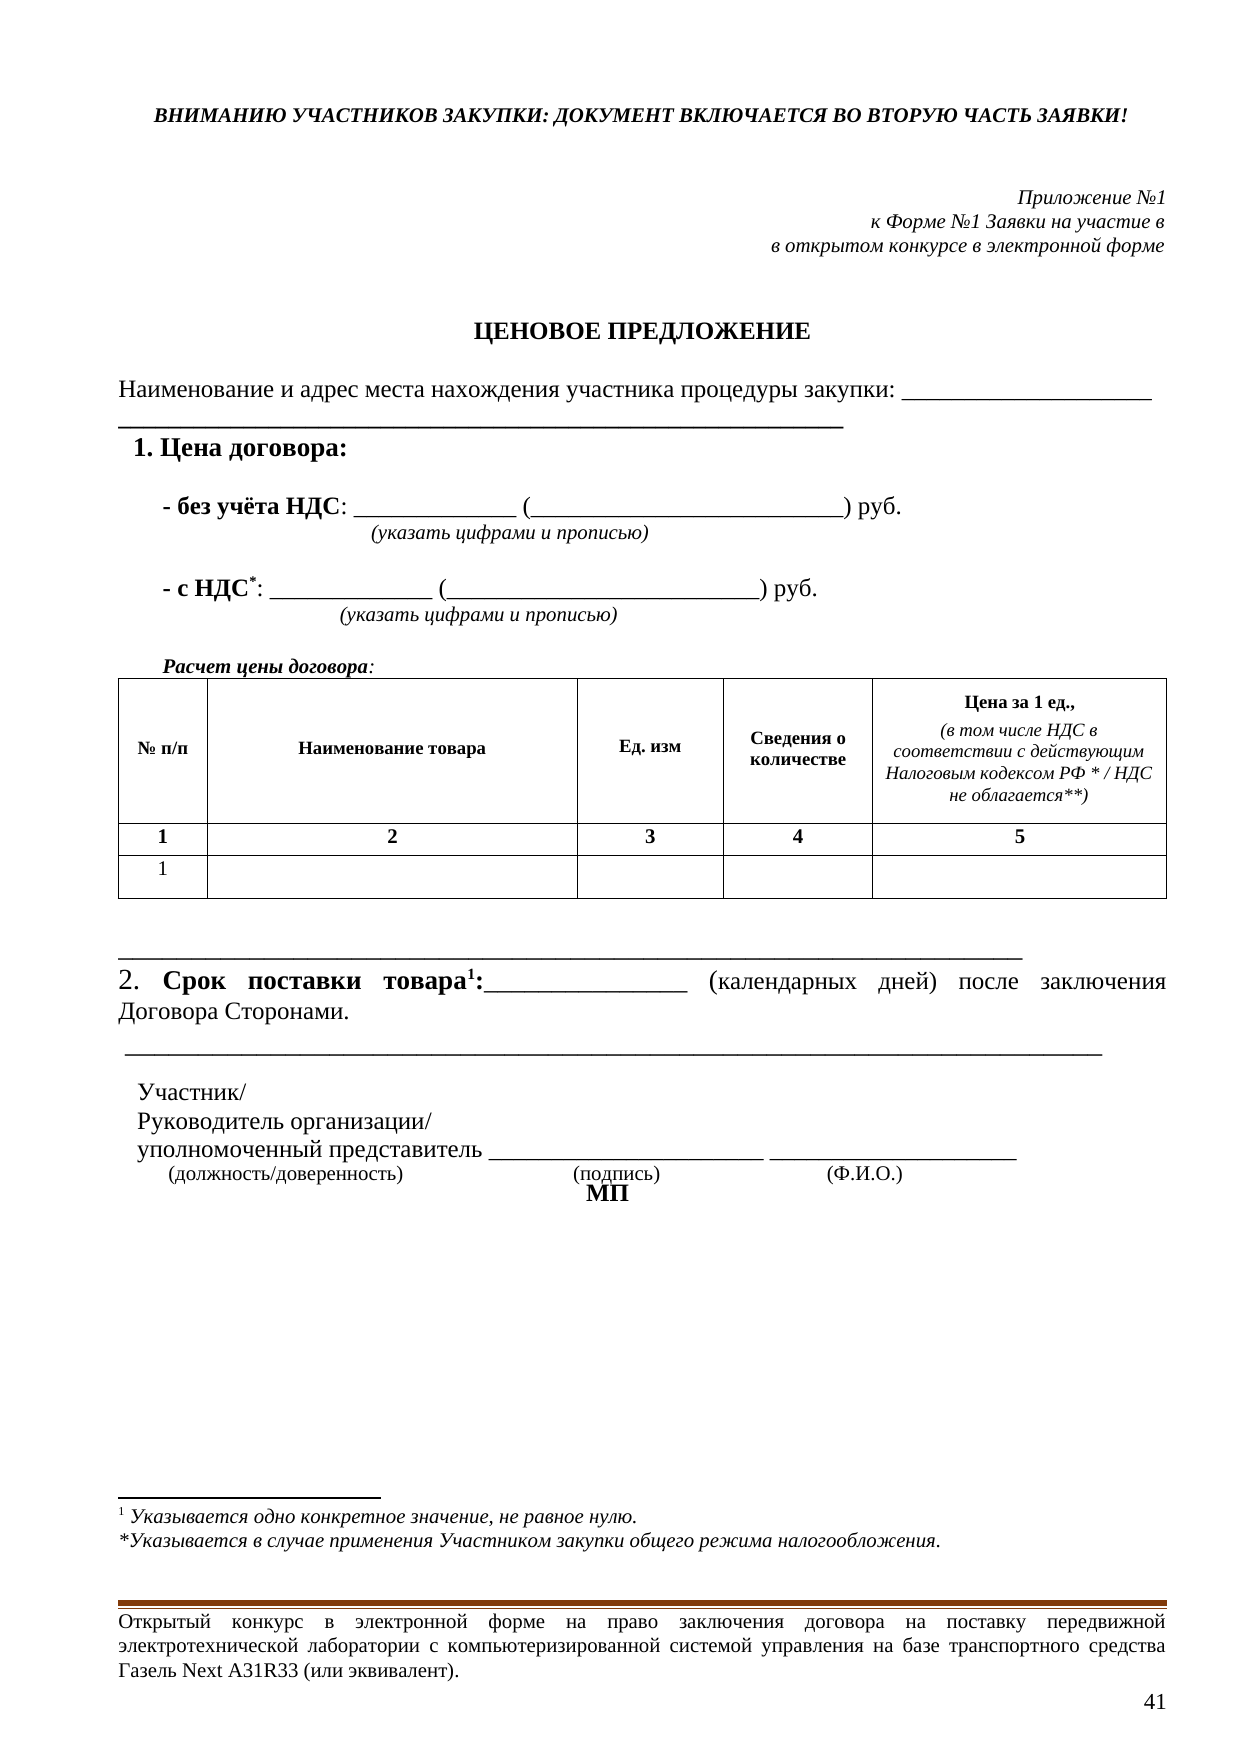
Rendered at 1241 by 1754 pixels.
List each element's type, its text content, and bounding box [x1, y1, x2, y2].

table_cell [578, 856, 723, 898]
text Приложение №1 [118, 185, 1167, 209]
table_header Сведения о количестве [724, 679, 872, 823]
text 2. Срок поставки товара:_______________ (календарных дней) после заключения Договора Сторонами. [118, 962, 1167, 1025]
table_cell 2 [208, 824, 577, 854]
text (указать цифрами и прописью) [162, 601, 1167, 626]
table_cell 1 [119, 824, 207, 854]
text ЦЕНОВОЕ ПРЕДЛОЖЕНИЕ [118, 316, 1167, 345]
table_cell [208, 856, 577, 898]
table_cell 4 [724, 824, 872, 854]
table_cell [873, 856, 1166, 898]
table_header Цена за 1 ед., (в том числе НДС в соответствии с действующим Налоговым кодексом РФ * / НДС не облагается**) [873, 679, 1166, 823]
table_cell 5 [873, 824, 1166, 854]
text 1. Цена договора: [118, 431, 1167, 462]
text Руководитель организации/ [137, 1107, 1167, 1135]
table_header № п/п [119, 679, 207, 823]
table_header Наименование товара [208, 679, 577, 823]
text МП [168, 1184, 1167, 1205]
table_header Ед. изм [578, 679, 723, 823]
text Участник/ [137, 1078, 1167, 1107]
text - без учёта НДС: _____________ (_________________________) руб. [162, 491, 1167, 520]
text ___________________________________________________________________ [118, 1025, 1167, 1058]
text в открытом конкурсе в электронной форме [118, 233, 1167, 257]
table_cell 1 [119, 856, 207, 898]
text Расчет цены договора: [162, 654, 1161, 678]
text - с НДС*: _____________ (_________________________) руб. [162, 573, 1167, 601]
text (указать цифрами и прописью) [162, 520, 1167, 544]
text ВНИМАНИЮ УЧАСТНИКОВ ЗАКУПКИ: ДОКУМЕНТ ВКЛЮЧАЕТСЯ ВО ВТОРУЮ ЧАСТЬ ЗАЯВКИ! [118, 103, 1167, 127]
text Наименование и адрес места нахождения участника процедуры закупки: ____________________ __________________________________________________________ [118, 374, 1167, 431]
table_cell 3 [578, 824, 723, 854]
text (должность/доверенность) (подпись) (Ф.И.О.) [168, 1163, 1167, 1184]
text уполномоченный представитель [137, 1135, 1167, 1163]
text к Форме №1 Заявки на участие в [118, 209, 1167, 233]
text ______________________________________________________________ [118, 929, 1167, 962]
table_cell [724, 856, 872, 898]
